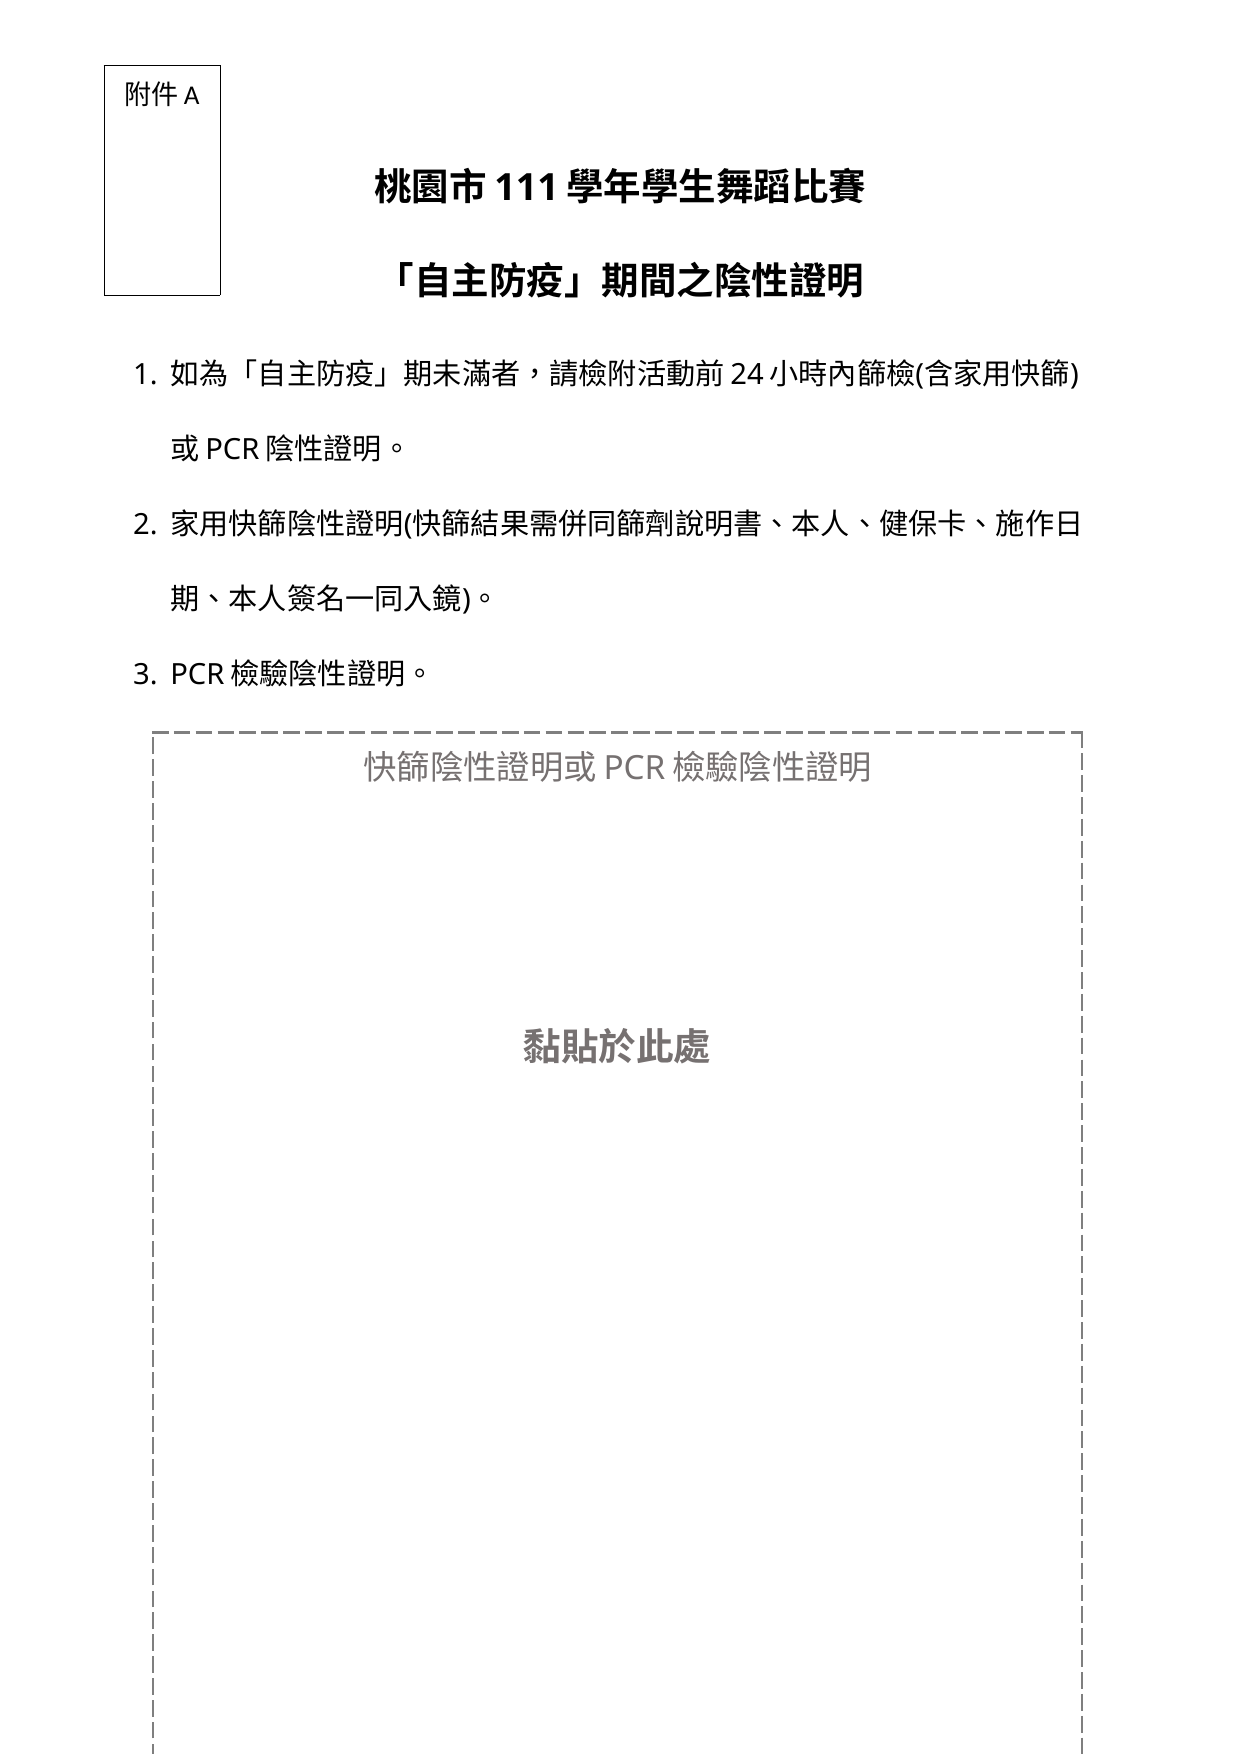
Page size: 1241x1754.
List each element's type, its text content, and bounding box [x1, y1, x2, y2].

list 桃園市111學年學生舞蹈比賽 [221, 146, 1092, 221]
list 家用快篩陰性證明(快篩結果需併同篩劑說明書、本人、健保卡、施作日期、本人簽名一同入鏡)。 [133, 484, 1089, 634]
list PCR檢驗陰性證明。 [133, 634, 1089, 709]
list 如為「自主防疫」期未滿者，請檢附活動前24小時內篩檢(含家用快篩)或PCR陰性證明。 [133, 334, 1089, 484]
list 「自主防疫」期間之陰性證明 [148, 240, 1092, 315]
